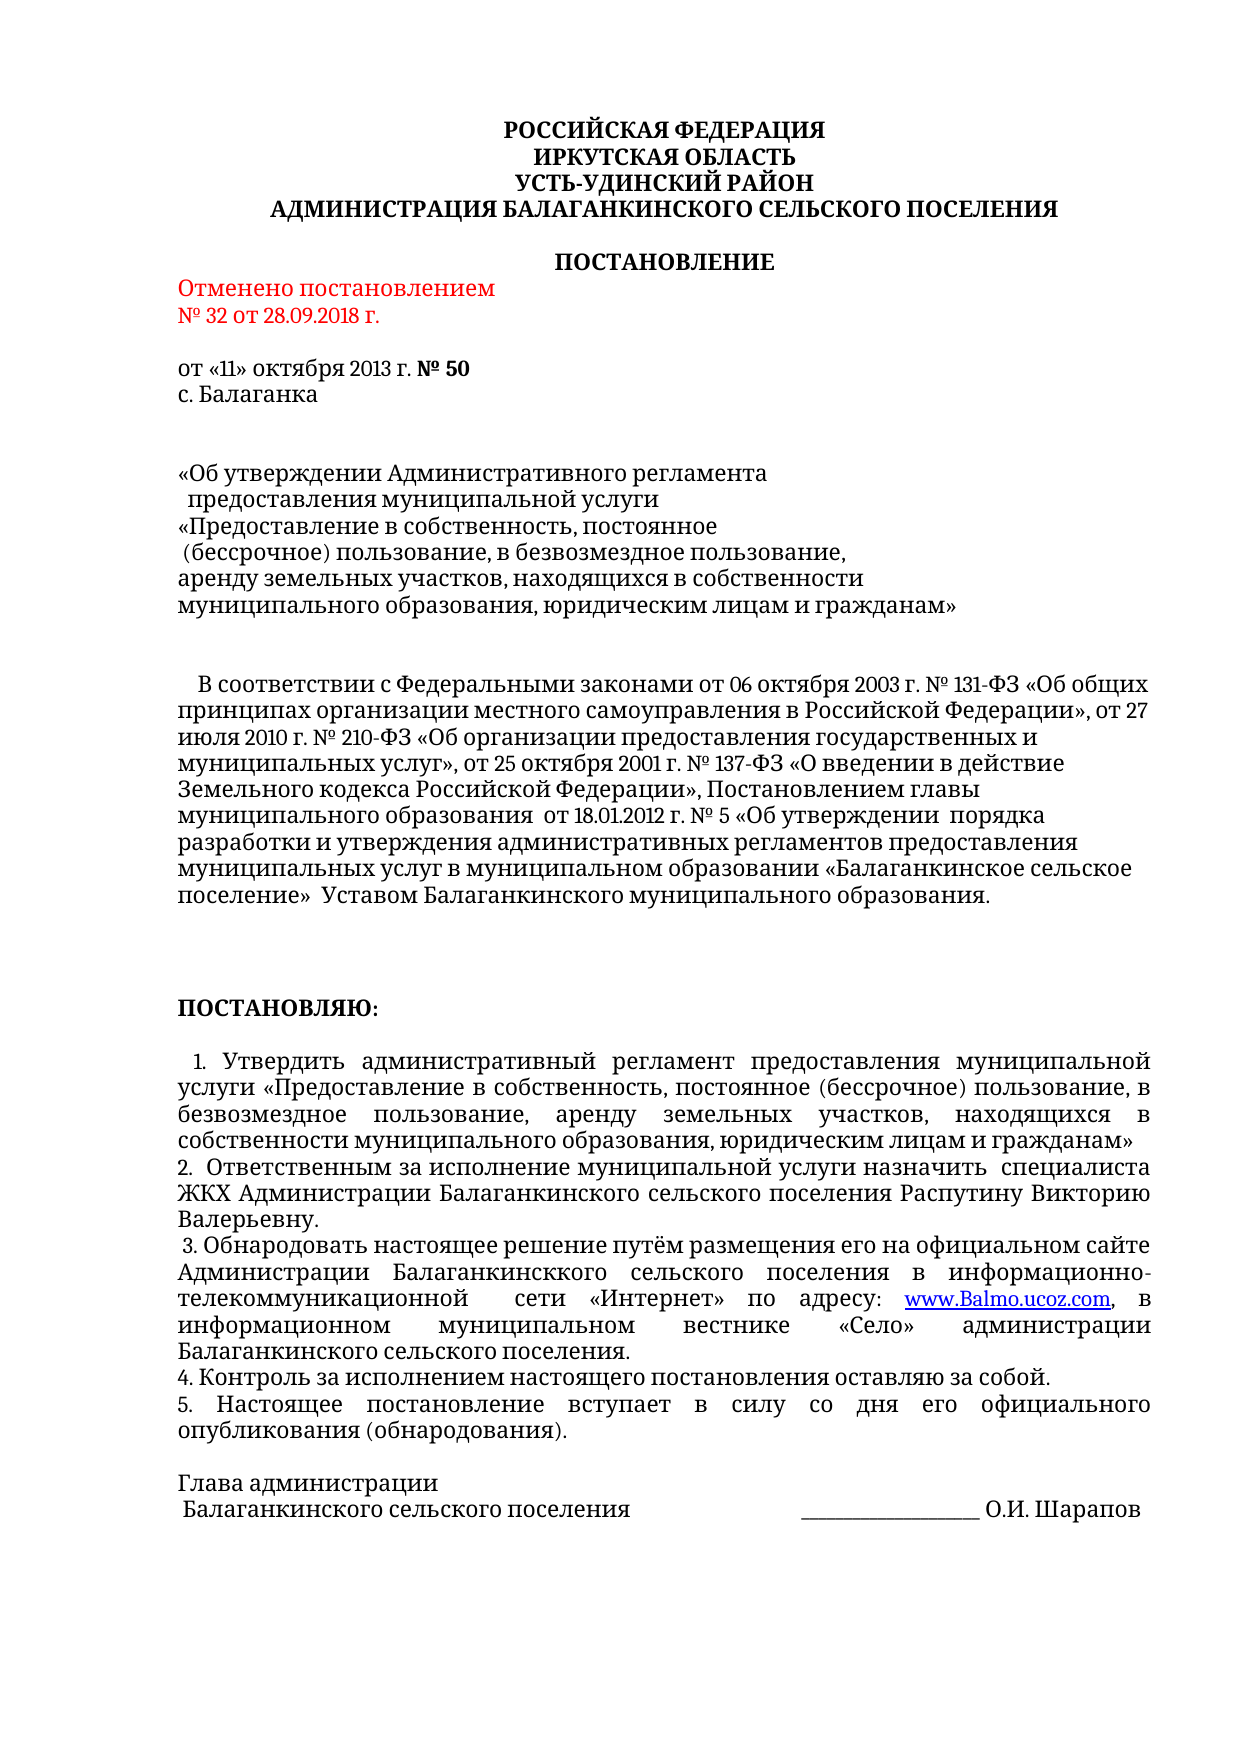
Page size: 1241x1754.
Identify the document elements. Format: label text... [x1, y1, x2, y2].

text ПОСТАНОВЛЯЮ: [177, 996, 1152, 1022]
text Глава администрации [177, 1471, 1152, 1497]
text № 32 от 28.09.2018 г. [177, 303, 1152, 329]
text аренду земельных участков, находящихся в собственности [177, 566, 1152, 592]
text АДМИНИСТРАЦИЯ БАЛАГАНКИНСКОГО СЕЛЬСКОГО ПОСЕЛЕНИЯ [177, 197, 1152, 223]
text 4. Контроль за исполнением настоящего постановления оставляю за собой. [177, 1365, 1152, 1391]
text Отменено постановлением [177, 276, 1152, 303]
text с. Балаганка [177, 382, 1152, 408]
text от «11» октября 2013 г. № 50 [177, 355, 1152, 382]
text «Предоставление в собственность, постоянное [177, 513, 1152, 540]
text муниципального образования, юридическим лицам и гражданам» [177, 592, 1152, 619]
text 5. Настоящее постановление вступает в силу со дня его официального опубликования (обнародования). [177, 1391, 1152, 1444]
text 1. Утвердить административный регламент предоставления муниципальной услуги «Предоставление в собственность, постоянное (бессрочное) пользование, в безвозмездное пользование, аренду земельных участков, находящихся в собственности муниципального образования, юридическим лицам и гражданам» [177, 1049, 1152, 1154]
text ИРКУТСКАЯ ОБЛАСТЬ [177, 144, 1152, 171]
text Балаганкинского сельского поселения _____________________ О.И. Шарапов [177, 1497, 1152, 1523]
text предоставления муниципальной услуги [177, 487, 1152, 513]
text ПОСТАНОВЛЕНИЕ [177, 250, 1152, 276]
text 3. Обнародовать настоящее решение путём размещения его на официальном сайте Администрации Балаганкинсккого сельского поселения в информационно-телекоммуникационной сети «Интернет» по адресу: www.Balmo.ucoz.com, в информационном муниципальном вестнике «Село» администрации Балаганкинского сельского поселения. [177, 1233, 1152, 1365]
text РОССИЙСКАЯ ФЕДЕРАЦИЯ [177, 118, 1152, 144]
text «Об утверждении Административного регламента [177, 461, 1152, 487]
text УСТЬ-УДИНСКИЙ РАЙОН [177, 171, 1152, 197]
text (бессрочное) пользование, в безвозмездное пользование, [177, 540, 1152, 566]
text В соответствии с Федеральными законами от 06 октября . № 131-ФЗ «Об общих принципах организации местного самоуправления в Российской Федерации», от 27 июля . № 210-ФЗ «Об организации предоставления государственных и муниципальных услуг», от 25 октября . № 137-ФЗ «О введении в действие Земельного кодекса Российской Федерации», Постановлением главы муниципального образования от 18.01.2012 г. № 5 «Об утверждении порядка разработки и утверждения административных регламентов предоставления муниципальных услуг в муниципальном образовании «Балаганкинское сельское поселение» Уставом Балаганкинского муниципального образования. [177, 672, 1152, 909]
text 2. Ответственным за исполнение муниципальной услуги назначить специалиста ЖКХ Администрации Балаганкинского сельского поселения Распутину Викторию Валерьевну. [177, 1154, 1152, 1233]
